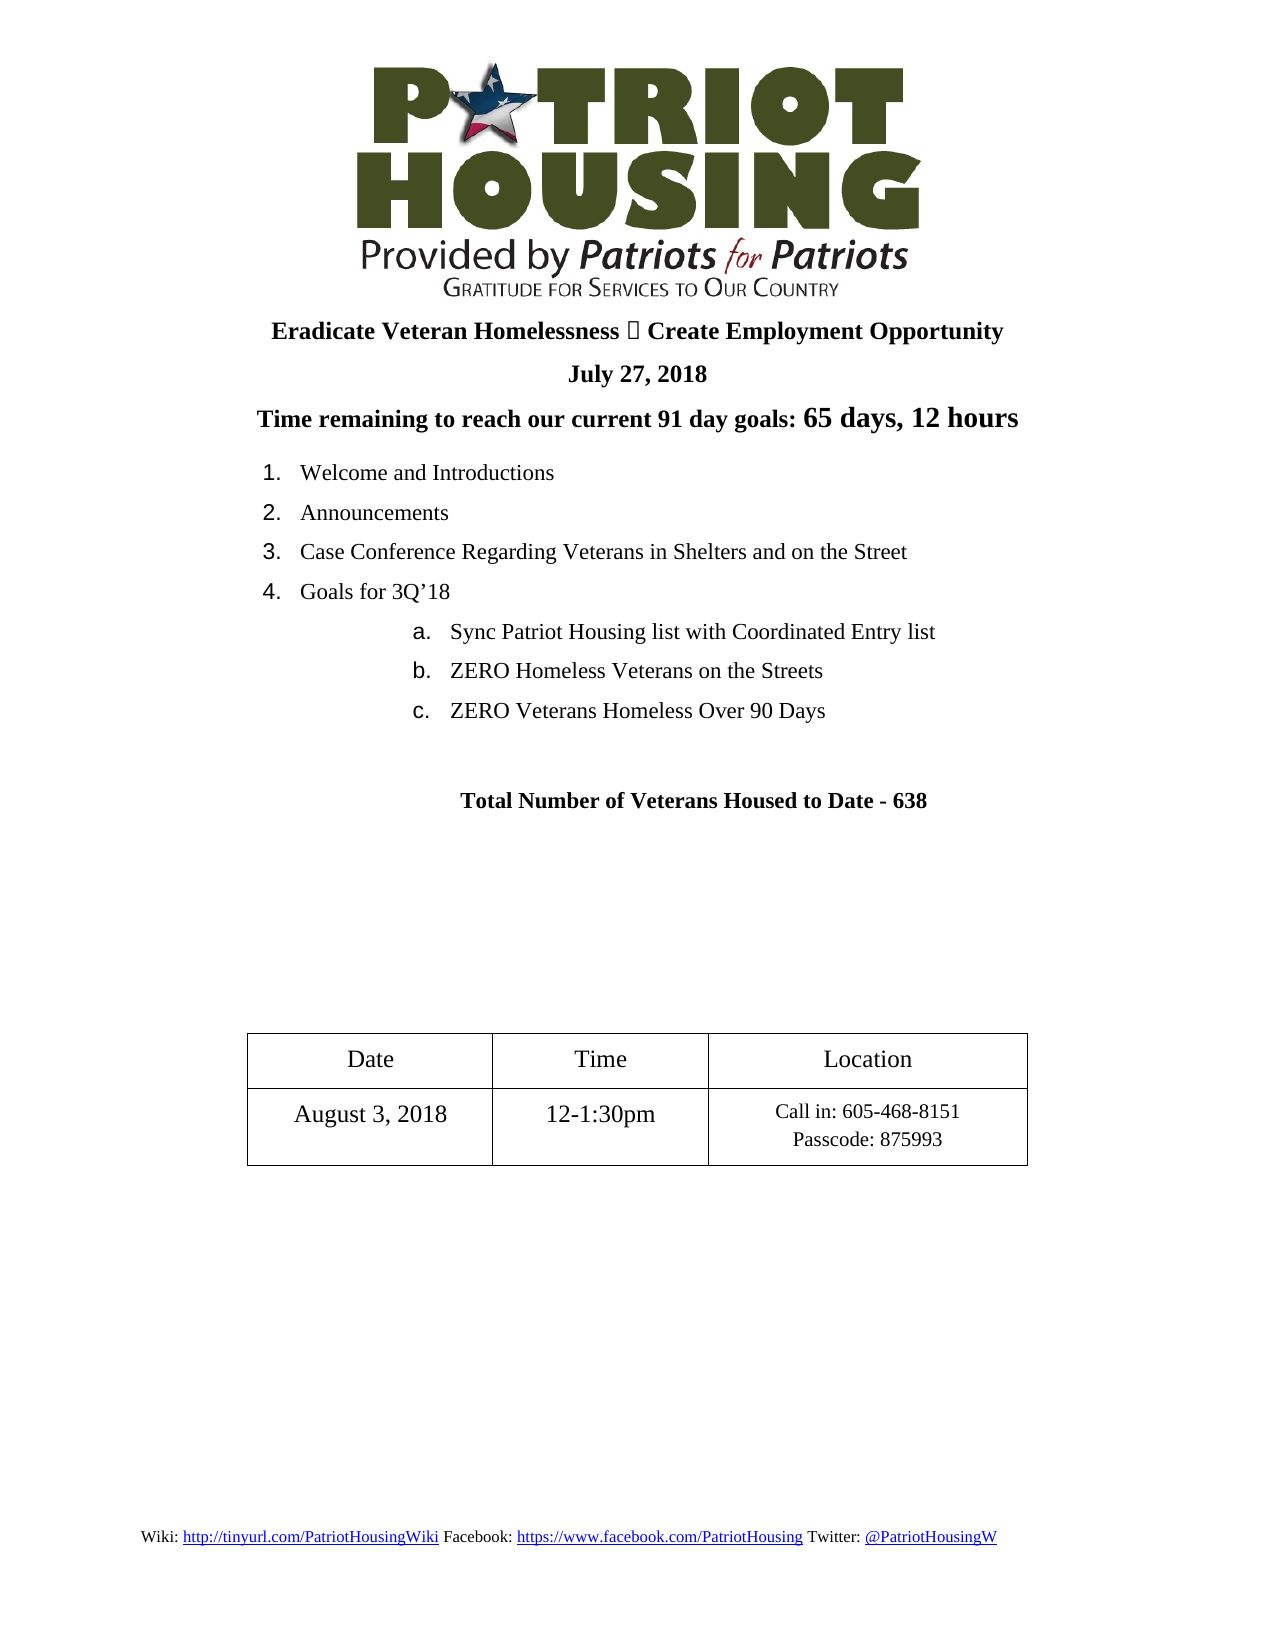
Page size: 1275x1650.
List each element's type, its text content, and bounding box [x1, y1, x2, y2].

text Total Number of Veterans Housed to Date - 638 [262, 787, 1125, 813]
list Goals for 3Q’18 [225, 578, 1125, 604]
list ZERO Veterans Homeless Over 90 Days [300, 697, 1125, 723]
list Welcome and Introductions [225, 459, 1125, 485]
picture [309, 46, 966, 313]
table_cell August 3, 2018 [248, 1089, 492, 1165]
list Sync Patriot Housing list with Coordinated Entry list [300, 618, 1125, 644]
list Announcements [225, 498, 1125, 525]
table_cell 12-1:30pm [493, 1089, 708, 1165]
table_header Date [248, 1034, 492, 1087]
table_header Location [709, 1034, 1027, 1087]
table_header Time [493, 1034, 708, 1087]
table_cell Call in: 605-468-8151 Passcode: 875993 [709, 1089, 1027, 1165]
list ZERO Homeless Veterans on the Streets [300, 657, 1125, 684]
list Case Conference Regarding Veterans in Shelters and on the Street [225, 538, 1125, 565]
